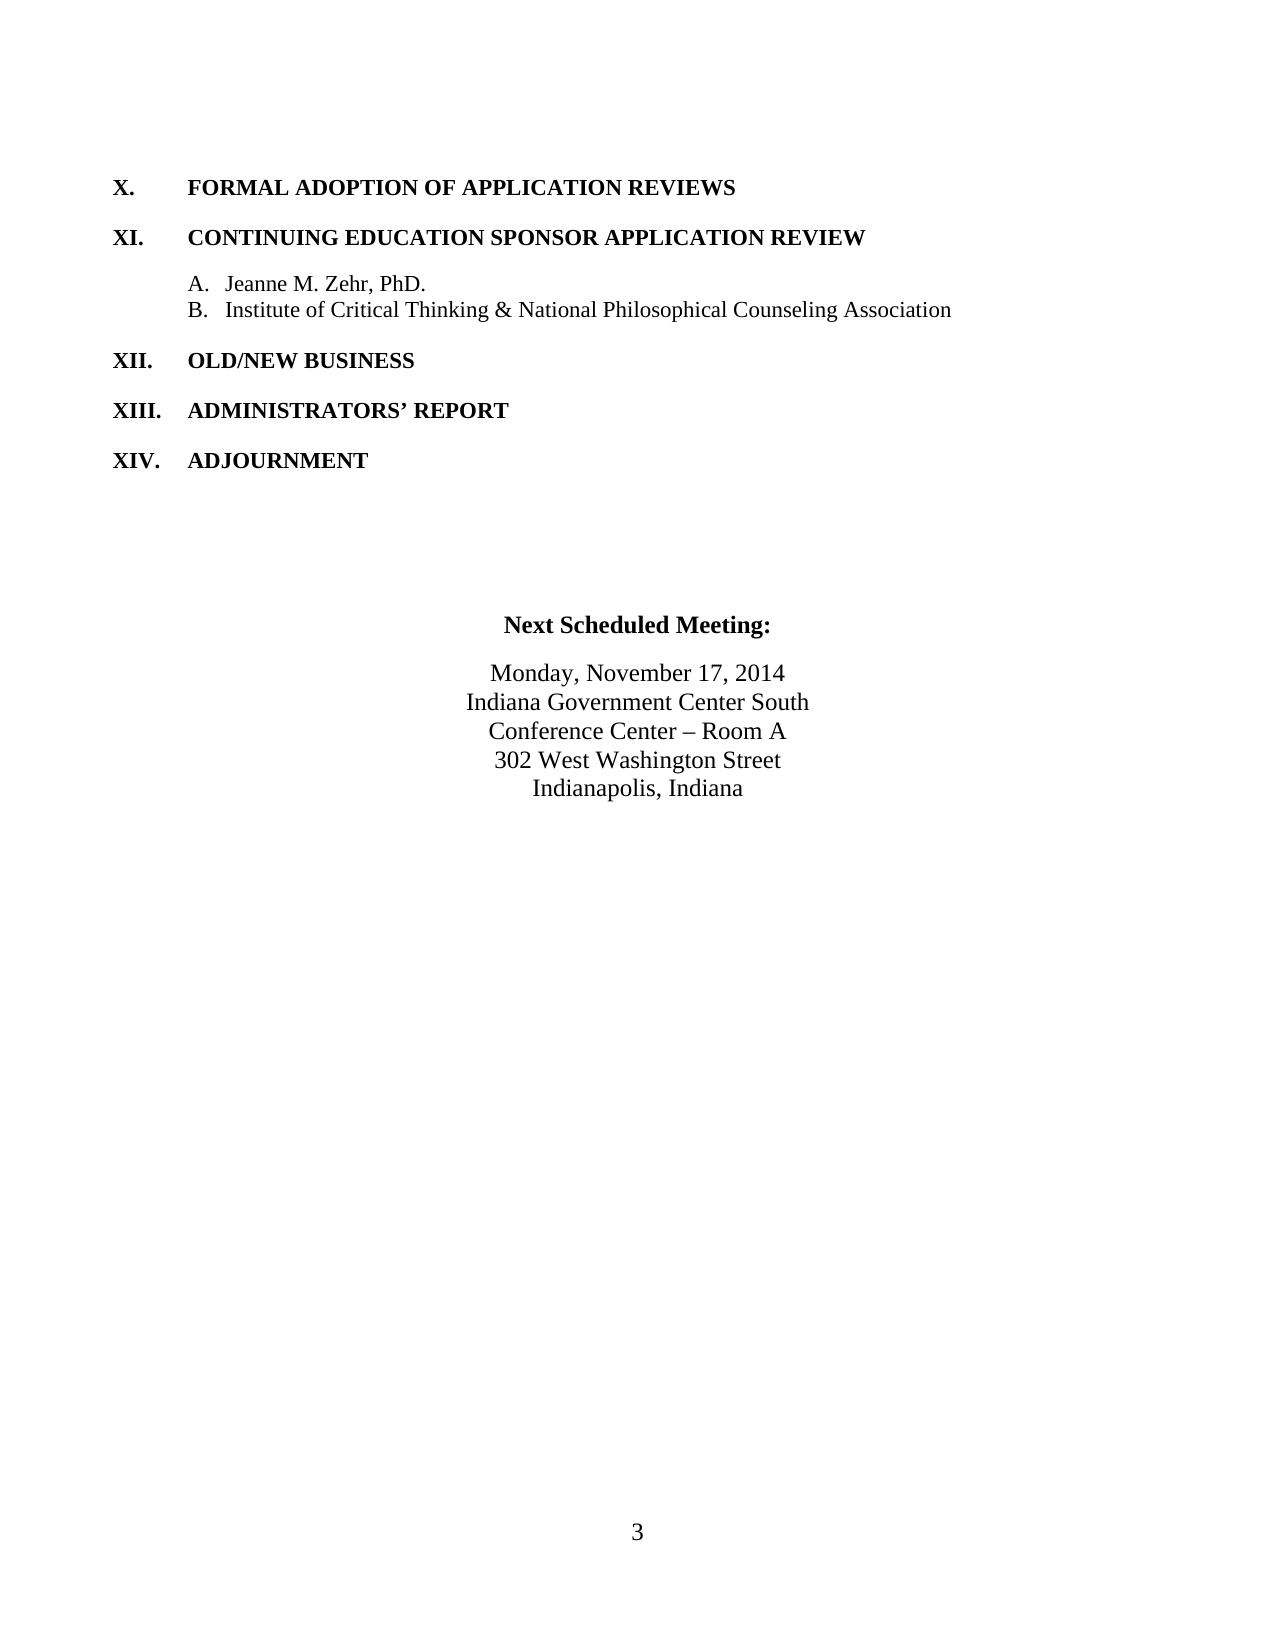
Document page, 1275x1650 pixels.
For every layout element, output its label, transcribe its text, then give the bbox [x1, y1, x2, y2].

text Next Scheduled Meeting: [112, 611, 1162, 639]
text XI. CONTINUING EDUCATION SPONSOR APPLICATION REVIEW [112, 224, 1162, 251]
text Indiana Government Center South [112, 687, 1162, 716]
text XII. OLD/NEW BUSINESS [112, 347, 1162, 373]
list Institute of Critical Thinking & National Philosophical Counseling Association [187, 296, 1162, 323]
text XIV. ADJOURNMENT [112, 448, 1162, 474]
subtitle FORMAL ADOPTION OF APPLICATION REVIEWS [112, 174, 1087, 200]
text Indianapolis, Indiana [112, 773, 1162, 802]
text 302 West Washington Street [112, 745, 1162, 773]
text Conference Center – Room A [112, 716, 1162, 745]
text Monday, November 17, 2014 [112, 658, 1162, 687]
text XIII. ADMINISTRATORS’ REPORT [112, 397, 1162, 423]
list Jeanne M. Zehr, PhD. [187, 270, 1162, 296]
